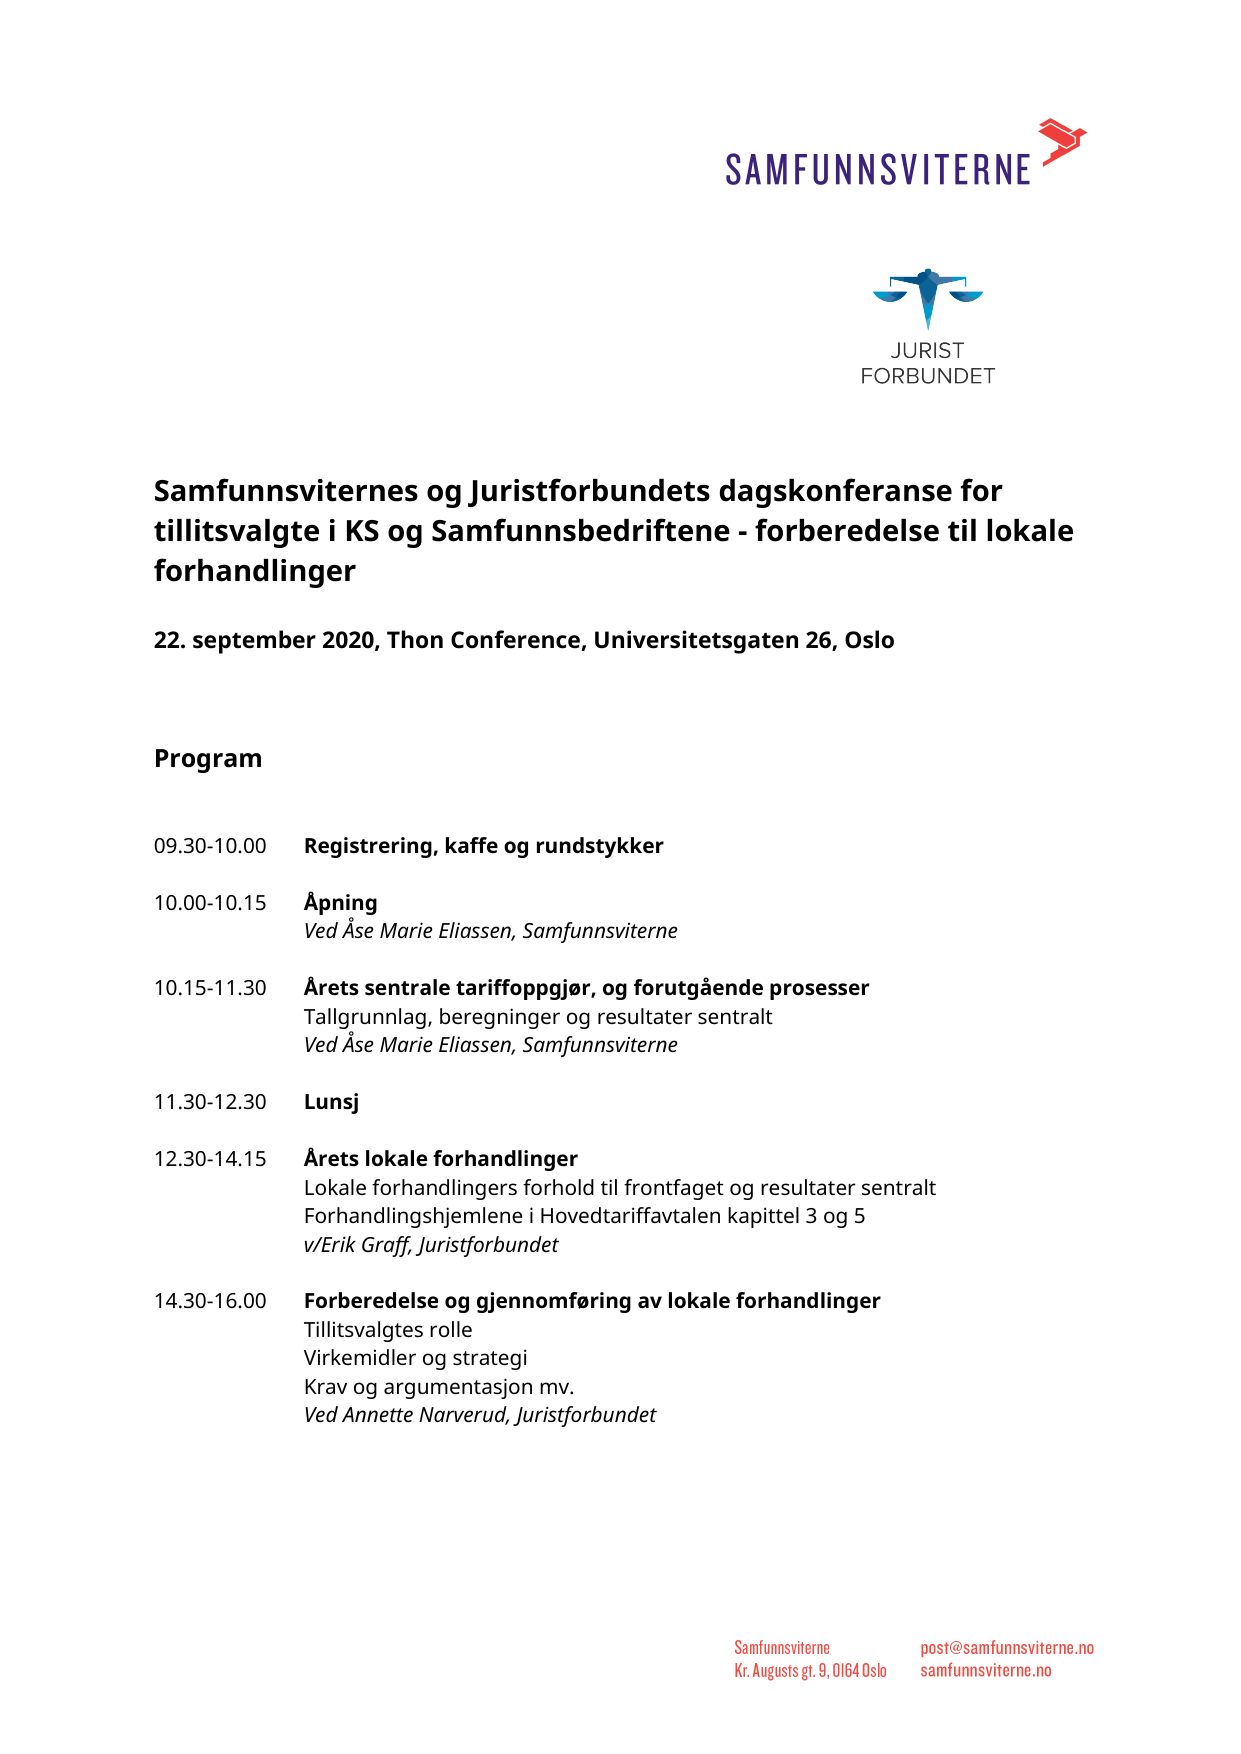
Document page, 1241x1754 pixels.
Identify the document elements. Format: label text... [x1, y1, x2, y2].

text Samfunnsviternes og Juristforbundets dagskonferanse for tillitsvalgte i KS og Samfunnsbedriftene - forberedelse til lokale forhandlinger [153, 471, 1087, 590]
picture [716, 1637, 1241, 1754]
text 10.00-10.15 Åpning [153, 888, 1087, 917]
text Tillitsvalgtes rolle [303, 1315, 1087, 1343]
text Forhandlingshjemlene i Hovedtariffavtalen kapittel 3 og 5 [153, 1201, 1087, 1230]
text 12.30-14.15 Årets lokale forhandlinger [153, 1144, 1087, 1173]
text Krav og argumentasjon mv. [153, 1372, 1087, 1400]
text v/Erik Graff, Juristforbundet [153, 1230, 1087, 1258]
text Tallgrunnlag, beregninger og resultater sentralt [153, 1002, 1087, 1030]
text Ved Åse Marie Eliassen, Samfunnsviterne [303, 1030, 1087, 1059]
text 22. september 2020, Thon Conference, Universitetsgaten 26, Oslo [153, 624, 1087, 655]
text 11.30-12.30 Lunsj [153, 1087, 1087, 1116]
text 14.30-16.00 Forberedelse og gjennomføring av lokale forhandlinger [153, 1287, 1087, 1315]
picture [708, 0, 1241, 189]
text Ved Åse Marie Eliassen, Samfunnsviterne [153, 917, 1087, 945]
picture [828, 236, 1029, 431]
subtitle Program [153, 740, 1087, 774]
text Lokale forhandlingers forhold til frontfaget og resultater sentralt [153, 1173, 1087, 1201]
text 09.30-10.00 Registrering, kaffe og rundstykker [153, 831, 1087, 860]
text 10.15-11.30 Årets sentrale tariffoppgjør, og forutgående prosesser [153, 973, 1087, 1002]
text Ved Annette Narverud, Juristforbundet [153, 1400, 1087, 1429]
text Virkemidler og strategi [303, 1343, 1087, 1372]
